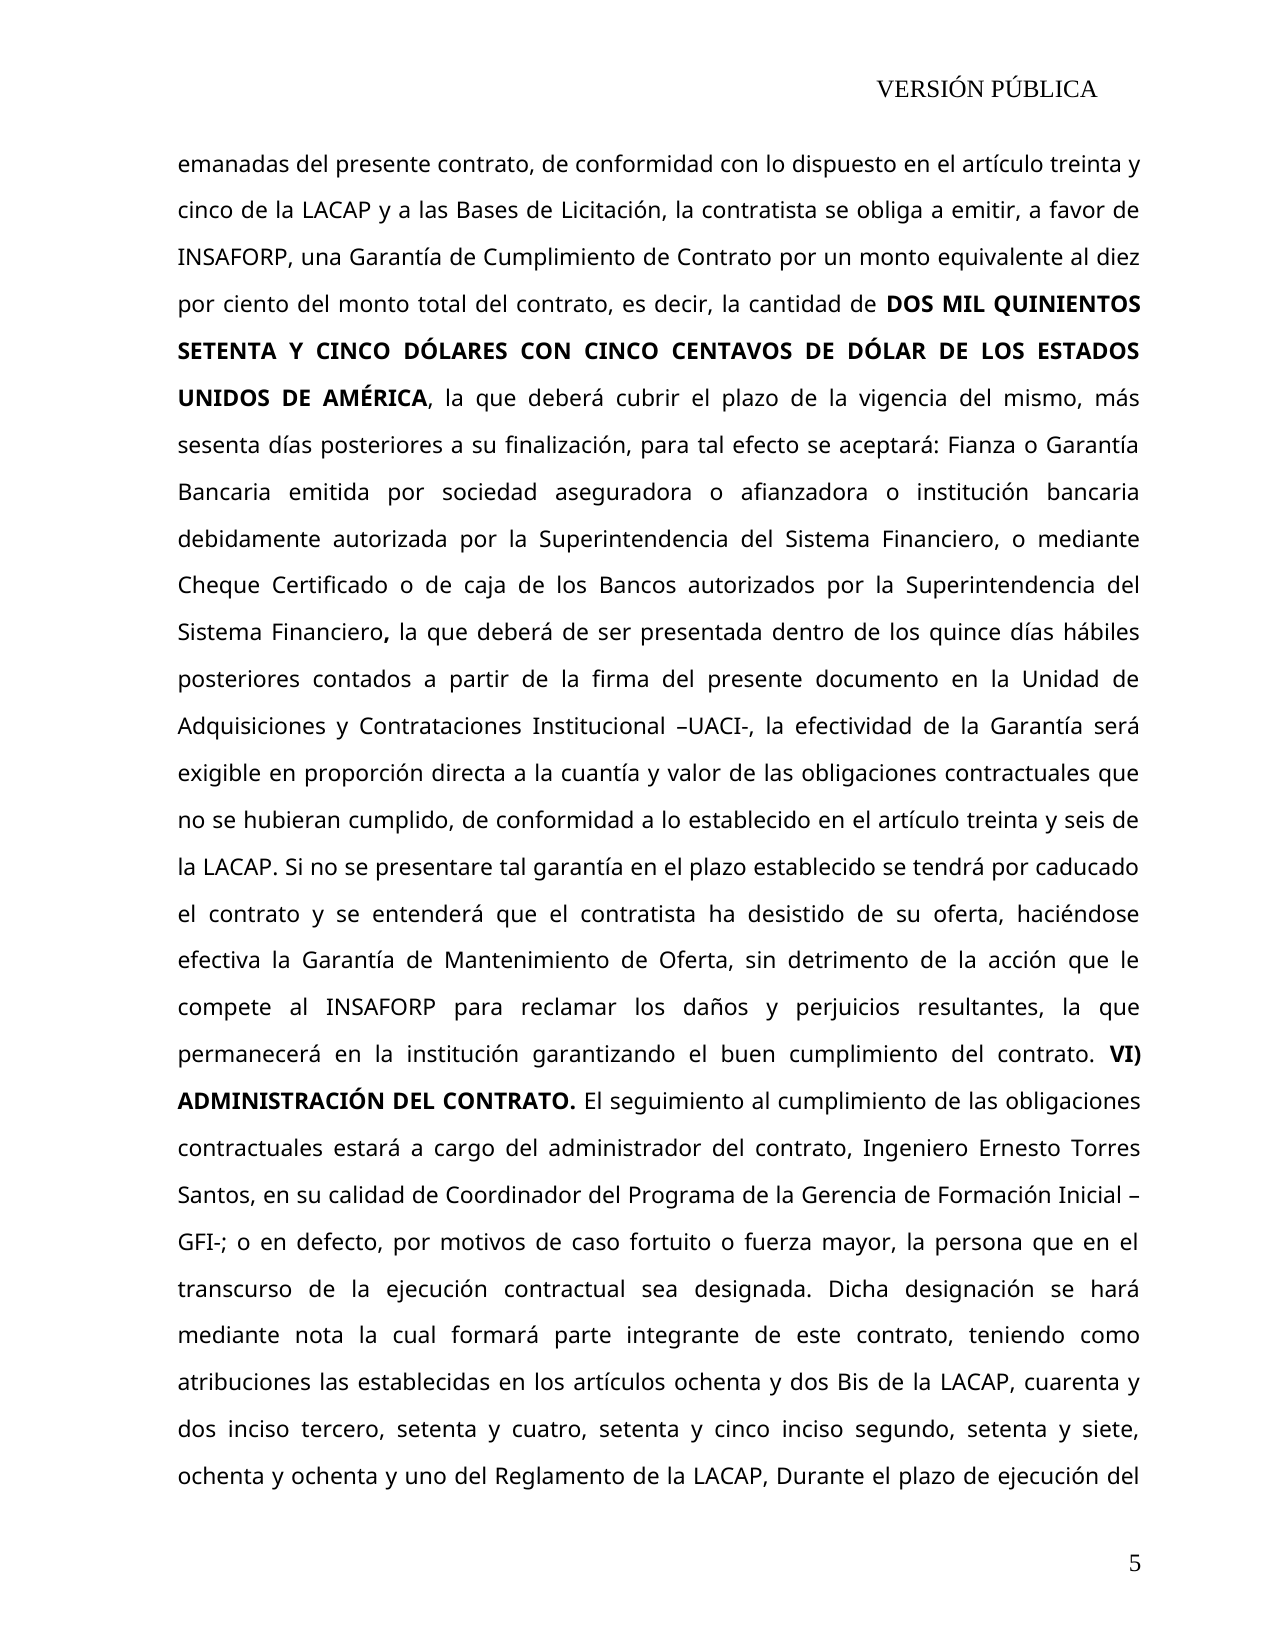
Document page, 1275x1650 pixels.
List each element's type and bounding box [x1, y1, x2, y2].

text [177, 148, 1141, 1491]
